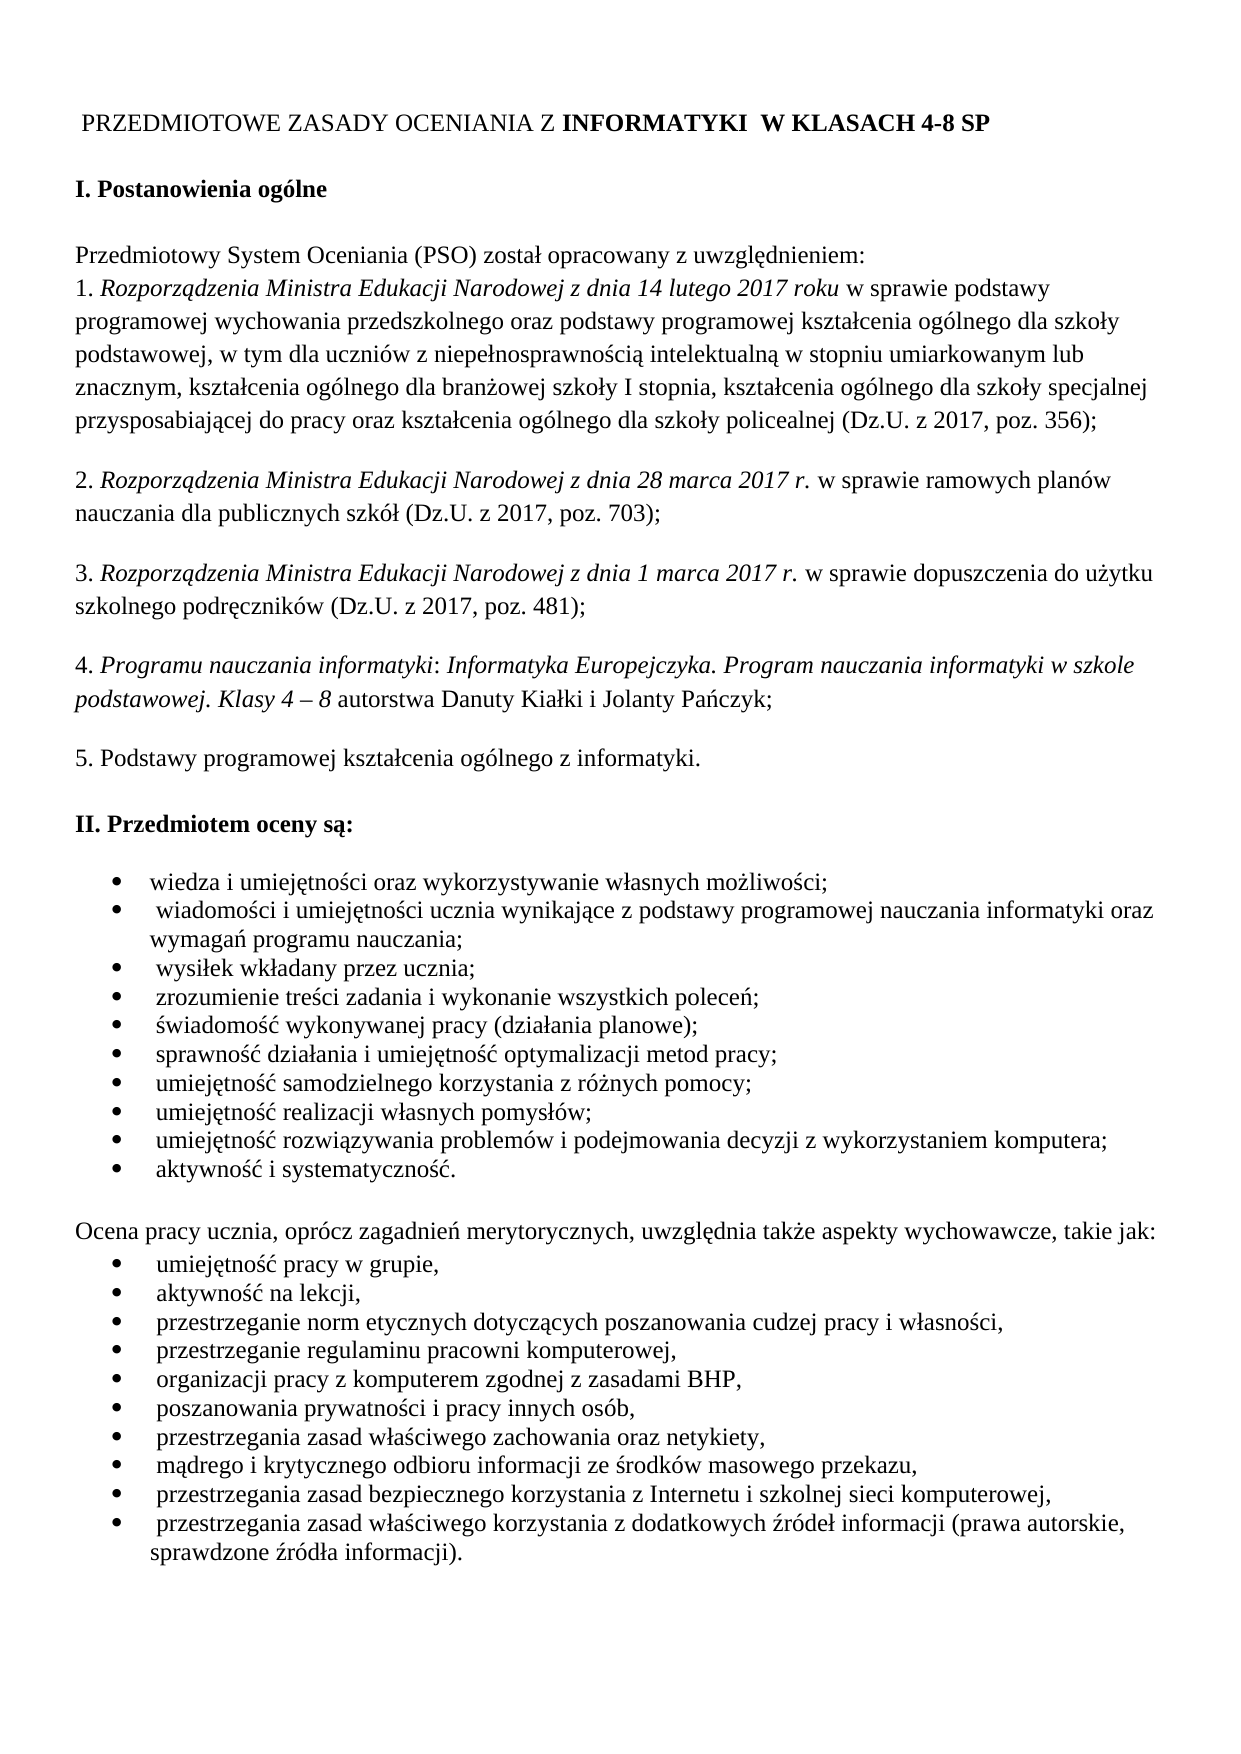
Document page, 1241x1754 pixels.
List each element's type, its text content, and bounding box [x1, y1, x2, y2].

text 2. Rozporządzenia Ministra Edukacji Narodowej z dnia 28 marca 2017 r. w sprawie ramowych planów nauczania dla publicznych szkół (Dz.U. z 2017, poz. 703); [75, 465, 1165, 527]
text Ocena pracy ucznia, oprócz zagadnień merytorycznych, uwzględnia także aspekty wychowawcze, takie jak: [75, 1216, 1165, 1245]
text PRZEDMIOTOWE ZASADY OCENIANIA Z INFORMATYKI W KLASACH 4-8 SP [75, 108, 1165, 137]
text 5. Podstawy programowej kształcenia ogólnego z informatyki. [75, 743, 1165, 772]
list umiejętność samodzielnego korzystania z różnych pomocy; [112, 1068, 1165, 1097]
list poszanowania prywatności i pracy innych osób, [112, 1393, 1165, 1422]
list umiejętność pracy w grupie, [112, 1249, 1165, 1278]
list przestrzegania zasad właściwego zachowania oraz netykiety, [112, 1422, 1165, 1450]
list sprawność działania i umiejętność optymalizacji metod pracy; [112, 1039, 1165, 1068]
text Przedmiotowy System Oceniania (PSO) został opracowany z uwzględnieniem: [75, 240, 1165, 269]
list zrozumienie treści zadania i wykonanie wszystkich poleceń; [112, 982, 1165, 1011]
text 3. Rozporządzenia Ministra Edukacji Narodowej z dnia 1 marca 2017 r. w sprawie dopuszczenia do użytku szkolnego podręczników (Dz.U. z 2017, poz. 481); [75, 558, 1165, 619]
text II. Przedmiotem oceny są: [75, 809, 1165, 838]
text 4. Programu nauczania informatyki: Informatyka Europejczyka. Program nauczania informatyki w szkole podstawowej. Klasy 4 – 8 autorstwa Danuty Kiałki i Jolanty Pańczyk; [75, 651, 1165, 712]
list przestrzegania zasad właściwego korzystania z dodatkowych źródeł informacji (prawa autorskie, sprawdzone źródła informacji). [112, 1508, 1165, 1565]
list umiejętność rozwiązywania problemów i podejmowania decyzji z wykorzystaniem komputera; [112, 1126, 1165, 1154]
list przestrzeganie regulaminu pracowni komputerowej, [112, 1335, 1165, 1364]
list przestrzegania zasad bezpiecznego korzystania z Internetu i szkolnej sieci komputerowej, [112, 1479, 1165, 1508]
list umiejętność realizacji własnych pomysłów; [112, 1097, 1165, 1126]
list wiadomości i umiejętności ucznia wynikające z podstawy programowej nauczania informatyki oraz wymagań programu nauczania; [112, 896, 1165, 953]
list wysiłek wkładany przez ucznia; [112, 953, 1165, 982]
list wiedza i umiejętności oraz wykorzystywanie własnych możliwości; [112, 867, 1165, 896]
text 1. Rozporządzenia Ministra Edukacji Narodowej z dnia 14 lutego 2017 roku w sprawie podstawy programowej wychowania przedszkolnego oraz podstawy programowej kształcenia ogólnego dla szkoły podstawowej, w tym dla uczniów z niepełnosprawnością intelektualną w stopniu umiarkowanym lub znacznym, kształcenia ogólnego dla branżowej szkoły I stopnia, kształcenia ogólnego dla szkoły specjalnej przysposabiającej do pracy oraz kształcenia ogólnego dla szkoły policealnej (Dz.U. z 2017, poz. 356); [75, 273, 1165, 434]
list świadomość wykonywanej pracy (działania planowe); [112, 1011, 1165, 1039]
list aktywność i systematyczność. [112, 1154, 1165, 1183]
list aktywność na lekcji, [112, 1278, 1165, 1307]
list organizacji pracy z komputerem zgodnej z zasadami BHP, [112, 1364, 1165, 1393]
list mądrego i krytycznego odbioru informacji ze środków masowego przekazu, [112, 1450, 1165, 1479]
list przestrzeganie norm etycznych dotyczących poszanowania cudzej pracy i własności, [112, 1307, 1165, 1335]
text I. Postanowienia ogólne [75, 174, 1165, 203]
